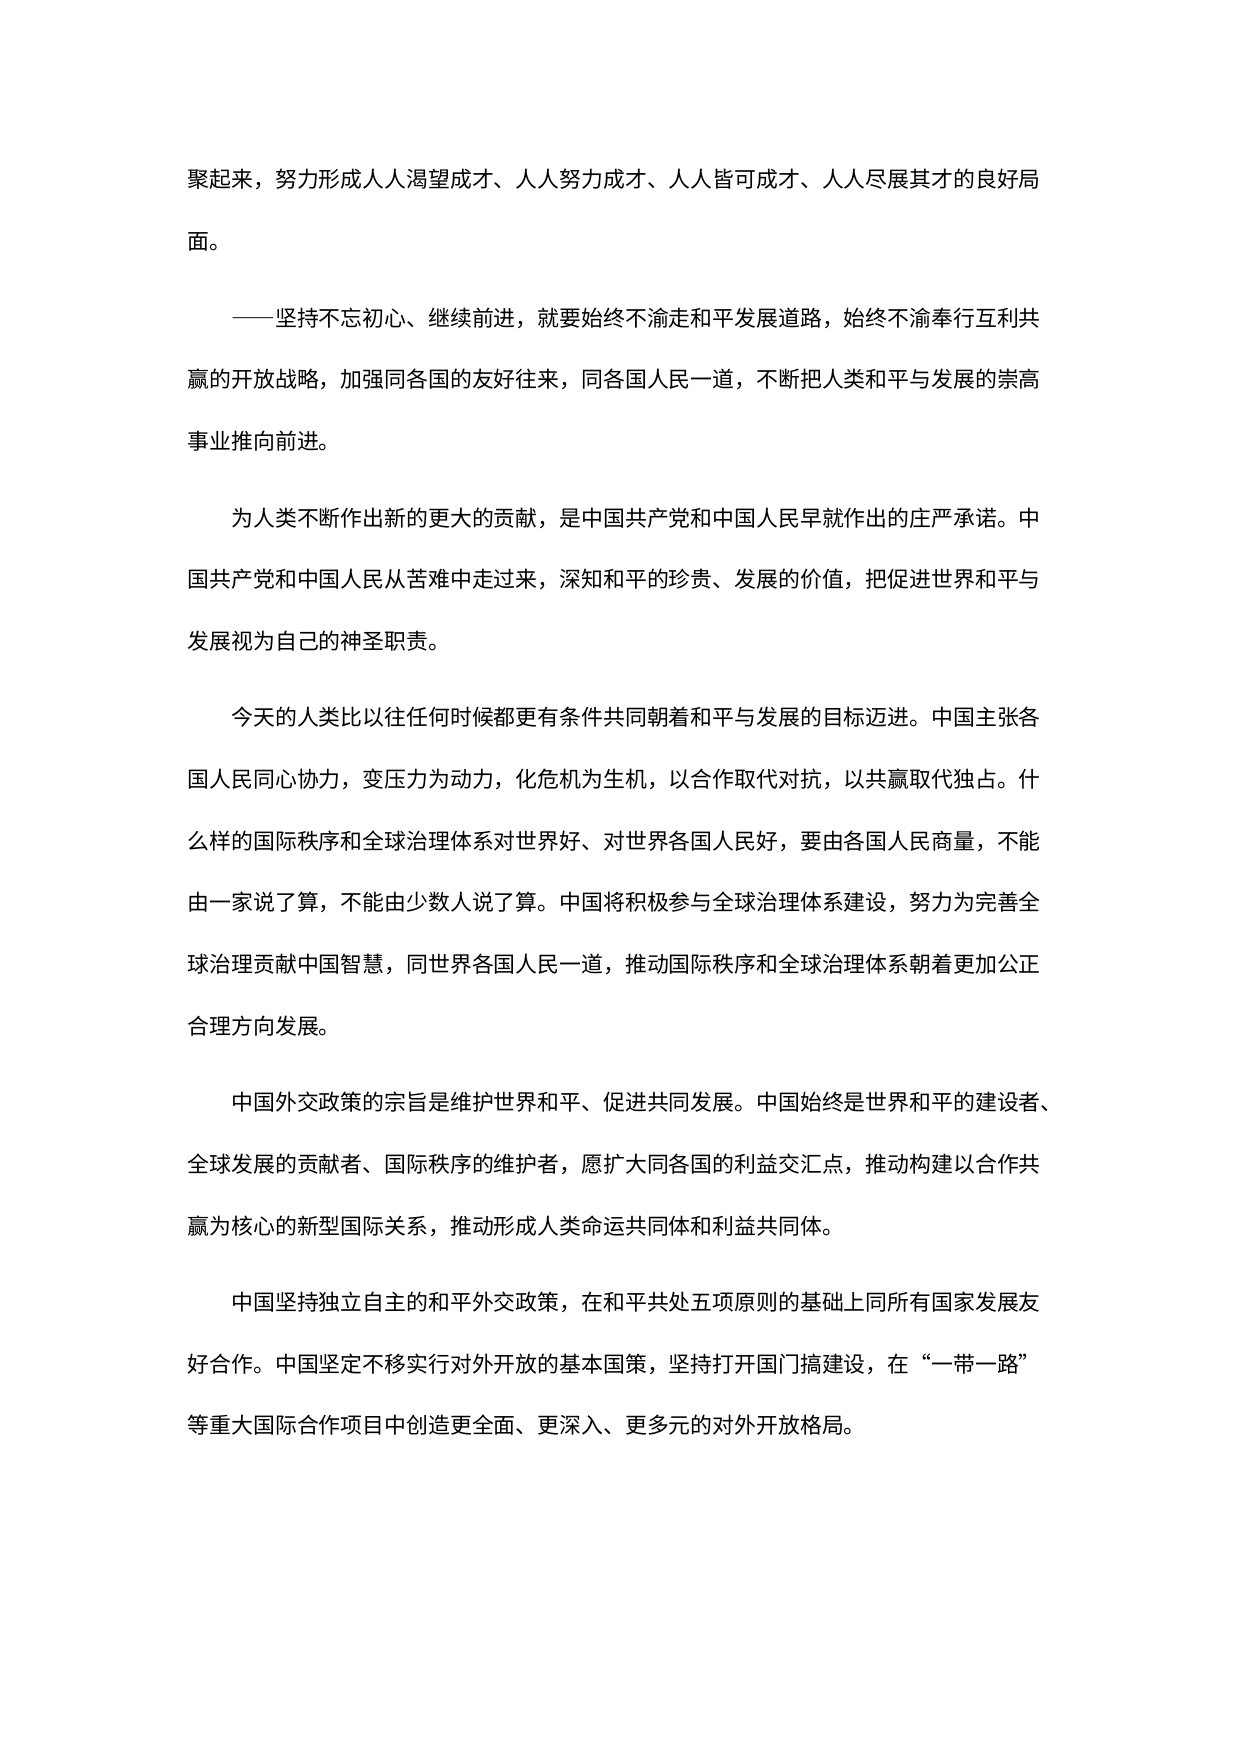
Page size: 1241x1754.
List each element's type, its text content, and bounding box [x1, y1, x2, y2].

text 为人类不断作出新的更大的贡献，是中国共产党和中国人民早就作出的庄严承诺。中国共产党和中国人民从苦难中走过来，深知和平的珍贵、发展的价值，把促进世界和平与发展视为自己的神圣职责。 [187, 500, 1053, 656]
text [187, 162, 1053, 256]
text ——坚持不忘初心、继续前进，就要始终不渝走和平发展道路，始终不渝奉行互利共赢的开放战略，加强同各国的友好往来，同各国人民一道，不断把人类和平与发展的崇高事业推向前进。 [187, 300, 1053, 456]
text 中国坚持独立自主的和平外交政策，在和平共处五项原则的基础上同所有国家发展友好合作。中国坚定不移实行对外开放的基本国策，坚持打开国门搞建设，在“一带一路”等重大国际合作项目中创造更全面、更深入、更多元的对外开放格局。 [187, 1285, 1053, 1441]
text 今天的人类比以往任何时候都更有条件共同朝着和平与发展的目标迈进。中国主张各国人民同心协力，变压力为动力，化危机为生机，以合作取代对抗，以共赢取代独占。什么样的国际秩序和全球治理体系对世界好、对世界各国人民好，要由各国人民商量，不能由一家说了算，不能由少数人说了算。中国将积极参与全球治理体系建设，努力为完善全球治理贡献中国智慧，同世界各国人民一道，推动国际秩序和全球治理体系朝着更加公正合理方向发展。 [187, 700, 1053, 1041]
text 中国外交政策的宗旨是维护世界和平、促进共同发展。中国始终是世界和平的建设者、全球发展的贡献者、国际秩序的维护者，愿扩大同各国的利益交汇点，推动构建以合作共赢为核心的新型国际关系，推动形成人类命运共同体和利益共同体。 [187, 1085, 1053, 1241]
